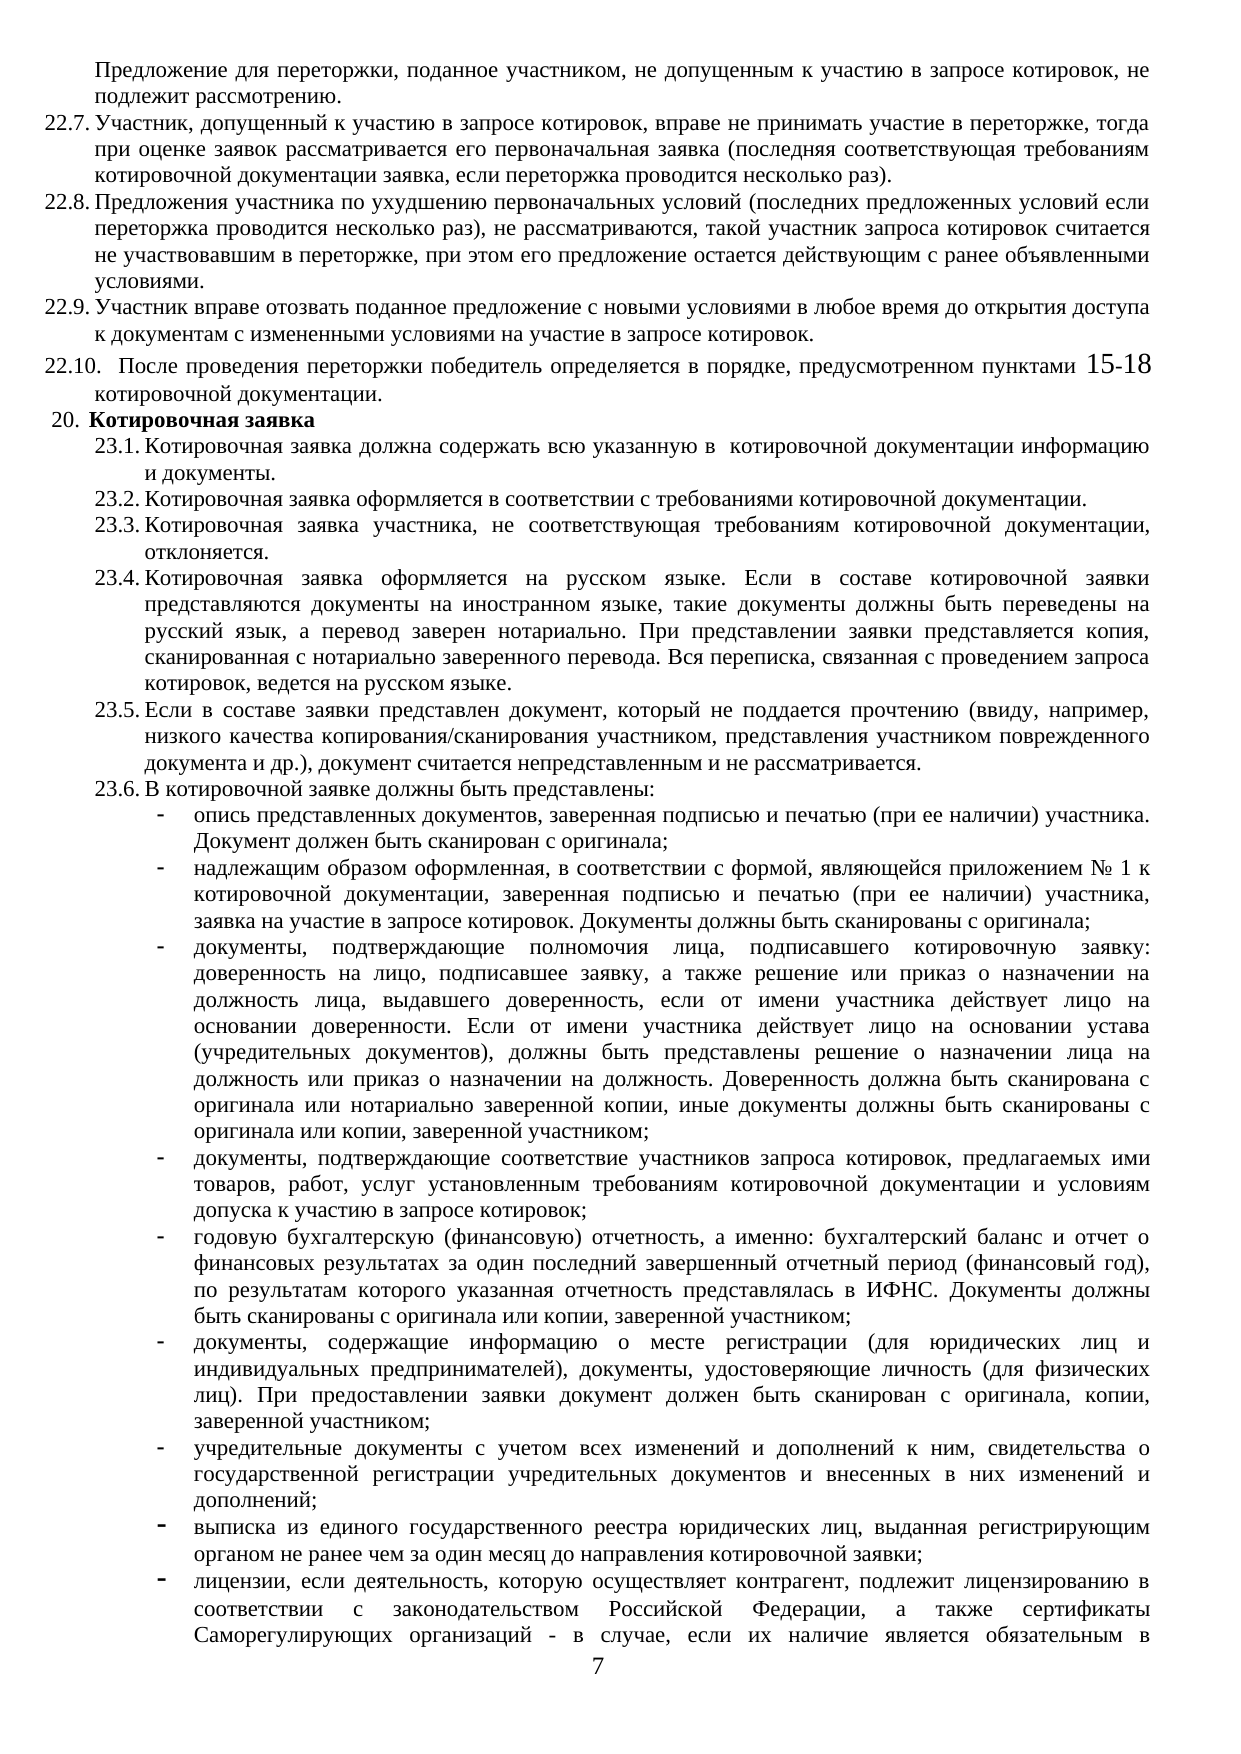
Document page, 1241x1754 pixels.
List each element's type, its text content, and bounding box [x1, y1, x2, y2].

list Участник вправе отозвать поданное предложение с новыми условиями в любое время до открытия доступа к документам с измененными условиями на участие в запросе котировок. [44, 293, 1152, 346]
list Если в составе заявки представлен документ, который не поддается прочтению (ввиду, например, низкого качества копирования/сканирования участником, представления участником поврежденного документа и др.), документ считается непредставленным и не рассматривается. [94, 696, 1152, 775]
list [44, 56, 1152, 109]
list Котировочная заявка [51, 406, 1152, 432]
list Котировочная заявка участника, не соответствующая требованиям котировочной документации, отклоняется. [94, 511, 1152, 564]
list Котировочная заявка оформляется на русском языке. Если в составе котировочной заявки представляются документы на иностранном языке, такие документы должны быть переведены на русский язык, а перевод заверен нотариально. При представлении заявки представляется копия, сканированная с нотариально заверенного перевода. Вся переписка, связанная с проведением запроса котировок, ведется на русском языке. [94, 564, 1152, 696]
list выписка из единого государственного реестра юридических лиц, выданная регистрирующим органом не ранее чем за один месяц до направления котировочной заявки; [157, 1513, 1152, 1567]
list надлежащим образом оформленная, в соответствии с формой, являющейся приложением № 1 к котировочной документации, заверенная подписью и печатью (при ее наличии) участника, заявка на участие в запросе котировок. Документы должны быть сканированы с оригинала; [157, 854, 1152, 933]
list Участник, допущенный к участию в запросе котировок, вправе не принимать участие в переторжке, тогда при оценке заявок рассматривается его первоначальная заявка (последняя соответствующая требованиям котировочной документации заявка, если переторжка проводится несколько раз). [44, 109, 1152, 188]
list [157, 1567, 1152, 1647]
list опись представленных документов, заверенная подписью и печатью (при ее наличии) участника. Документ должен быть сканирован с оригинала; [157, 801, 1152, 854]
list Предложения участника по ухудшению первоначальных условий (последних предложенных условий если переторжка проводится несколько раз), не рассматриваются, такой участник запроса котировок считается не участвовавшим в переторжке, при этом его предложение остается действующим с ранее объявленными условиями. [44, 188, 1152, 293]
list Котировочная заявка должна содержать всю указанную в котировочной документации информацию и документы. [94, 432, 1152, 485]
list документы, подтверждающие соответствие участников запроса котировок, предлагаемых ими товаров, работ, услуг установленным требованиям котировочной документации и условиям допуска к участию в запросе котировок; [157, 1144, 1152, 1223]
list В котировочной заявке должны быть представлены: [94, 775, 1152, 801]
list годовую бухгалтерскую (финансовую) отчетность, а именно: бухгалтерский баланс и отчет о финансовых результатах за один последний завершенный отчетный период (финансовый год), по результатам которого указанная отчетность представлялась в ИФНС. Документы должны быть сканированы с оригинала или копии, заверенной участником; [157, 1223, 1152, 1328]
list документы, содержащие информацию о месте регистрации (для юридических лиц и индивидуальных предпринимателей), документы, удостоверяющие личность (для физических лиц). При предоставлении заявки документ должен быть сканирован с оригинала, копии, заверенной участником; [157, 1328, 1152, 1434]
list документы, подтверждающие полномочия лица, подписавшего котировочную заявку: доверенность на лицо, подписавшее заявку, а также решение или приказ о назначении на должность лица, выдавшего доверенность, если от имени участника действует лицо на основании доверенности. Если от имени участника действует лицо на основании устава (учредительных документов), должны быть представлены решение о назначении лица на должность или приказ о назначении на должность. Доверенность должна быть сканирована с оригинала или нотариально заверенной копии, иные документы должны быть сканированы с оригинала или копии, заверенной участником; [157, 933, 1152, 1144]
list учредительные документы с учетом всех изменений и дополнений к ним, свидетельства о государственной регистрации учредительных документов и внесенных в них изменений и дополнений; [157, 1434, 1152, 1513]
list Котировочная заявка оформляется в соответствии с требованиями котировочной документации. [94, 485, 1152, 511]
list После проведения переторжки победитель определяется в порядке, предусмотренном пунктами 15-18 котировочной документации. [44, 346, 1152, 406]
